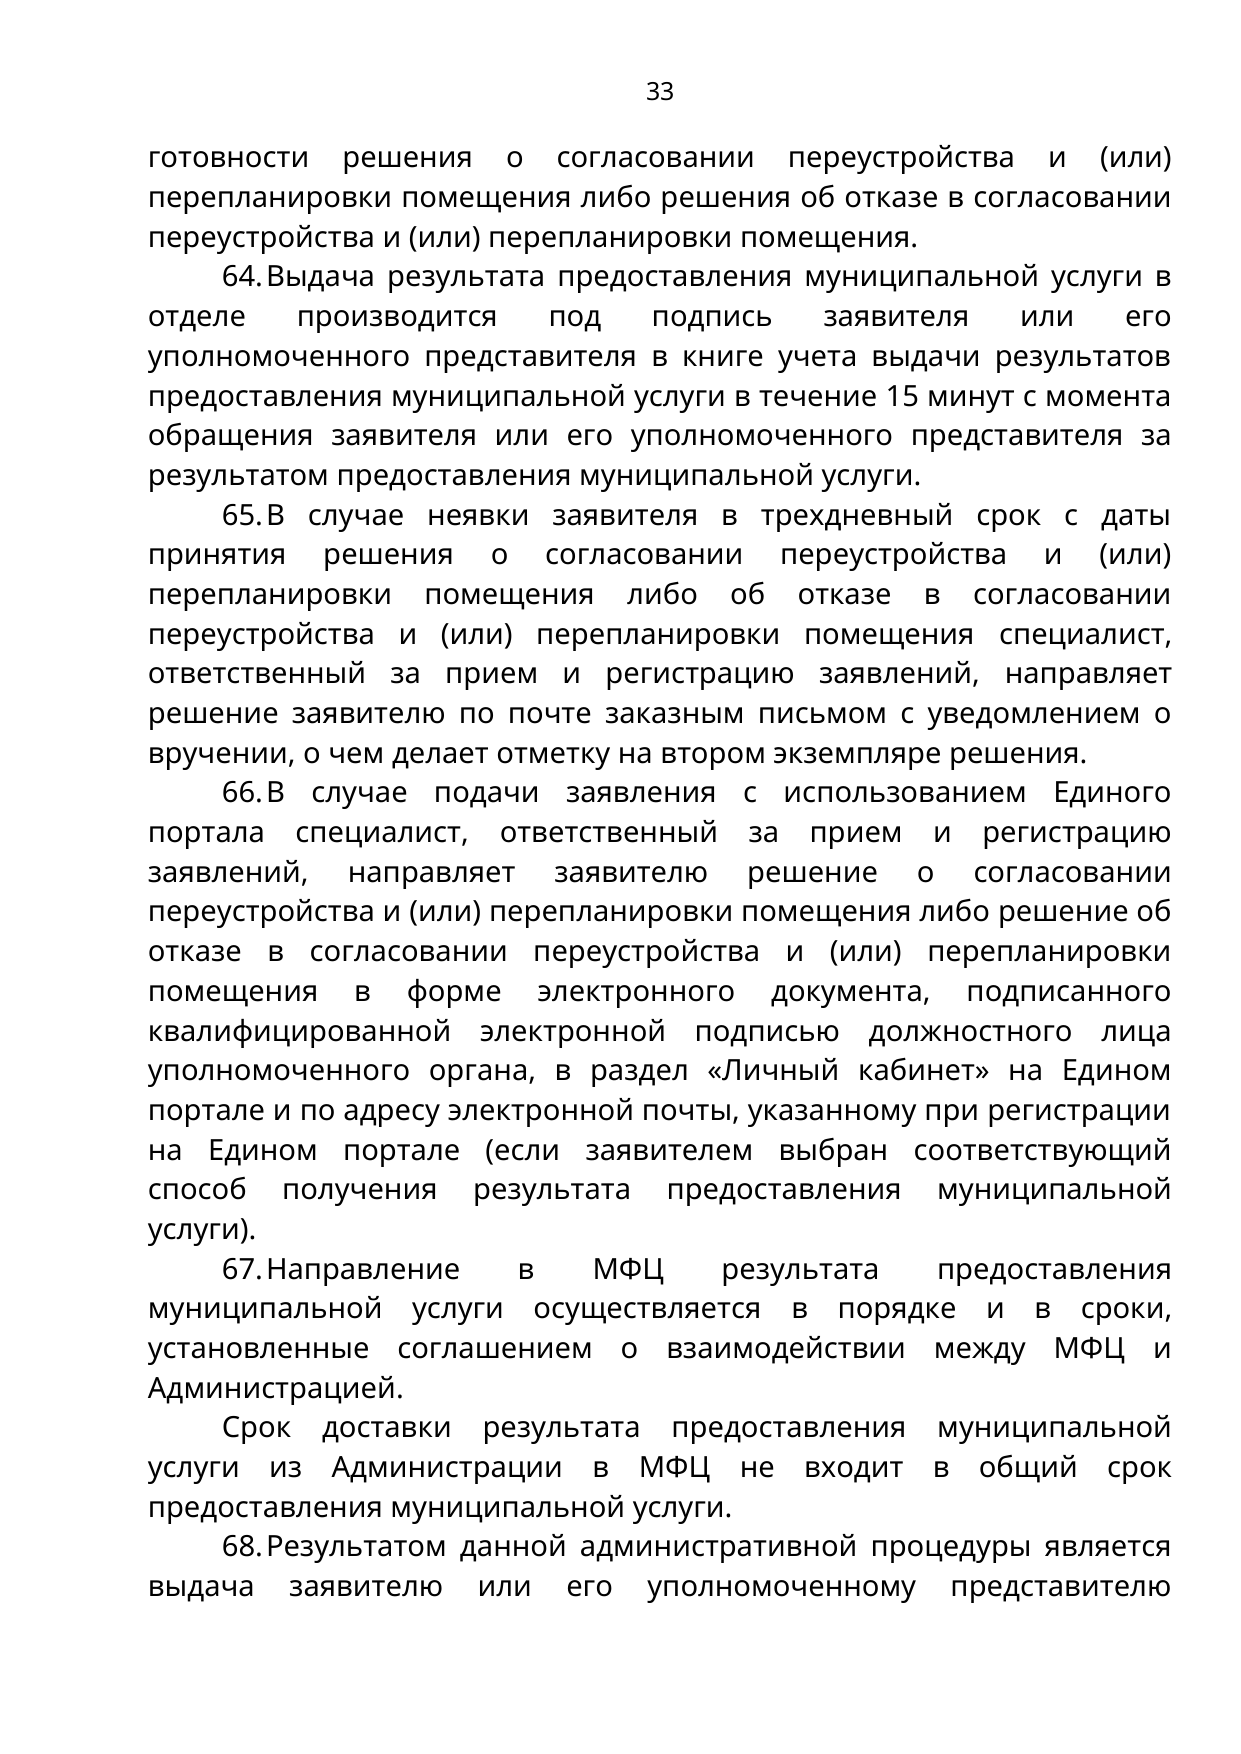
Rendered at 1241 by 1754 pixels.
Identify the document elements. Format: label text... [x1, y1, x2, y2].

list В случае неявки заявителя в трехдневный срок с даты принятия решения о согласовании переустройства и (или) перепланировки помещения либо об отказе в согласовании переустройства и (или) перепланировки помещения специалист, ответственный за прием и регистрацию заявлений, направляет решение заявителю по почте заказным письмом с уведомлением о вручении, о чем делает отметку на втором экземпляре решения. [148, 494, 1172, 772]
text Срок доставки результата предоставления муниципальной услуги из Администрации в МФЦ не входит в общий срок предоставления муниципальной услуги. [148, 1407, 1172, 1526]
list Выдача результата предоставления муниципальной услуги в отделе производится под подпись заявителя или его уполномоченного представителя в книге учета выдачи результатов предоставления муниципальной услуги в течение 15 минут с момента обращения заявителя или его уполномоченного представителя за результатом предоставления муниципальной услуги. [148, 256, 1172, 494]
list В случае подачи заявления с использованием Единого портала специалист, ответственный за прием и регистрацию заявлений, направляет заявителю решение о согласовании переустройства и (или) перепланировки помещения либо решение об отказе в согласовании переустройства и (или) перепланировки помещения в форме электронного документа, подписанного квалифицированной электронной подписью должностного лица уполномоченного органа, в раздел «Личный кабинет» на Едином портале и по адресу электронной почты, указанному при регистрации на Едином портале (если заявителем выбран соответствующий способ получения результата предоставления муниципальной услуги). [148, 772, 1172, 1248]
list Направление в МФЦ результата предоставления муниципальной услуги осуществляется в порядке и в сроки, установленные соглашением о взаимодействии между МФЦ и Администрацией. [148, 1248, 1172, 1407]
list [148, 1526, 1172, 1605]
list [148, 137, 1172, 256]
